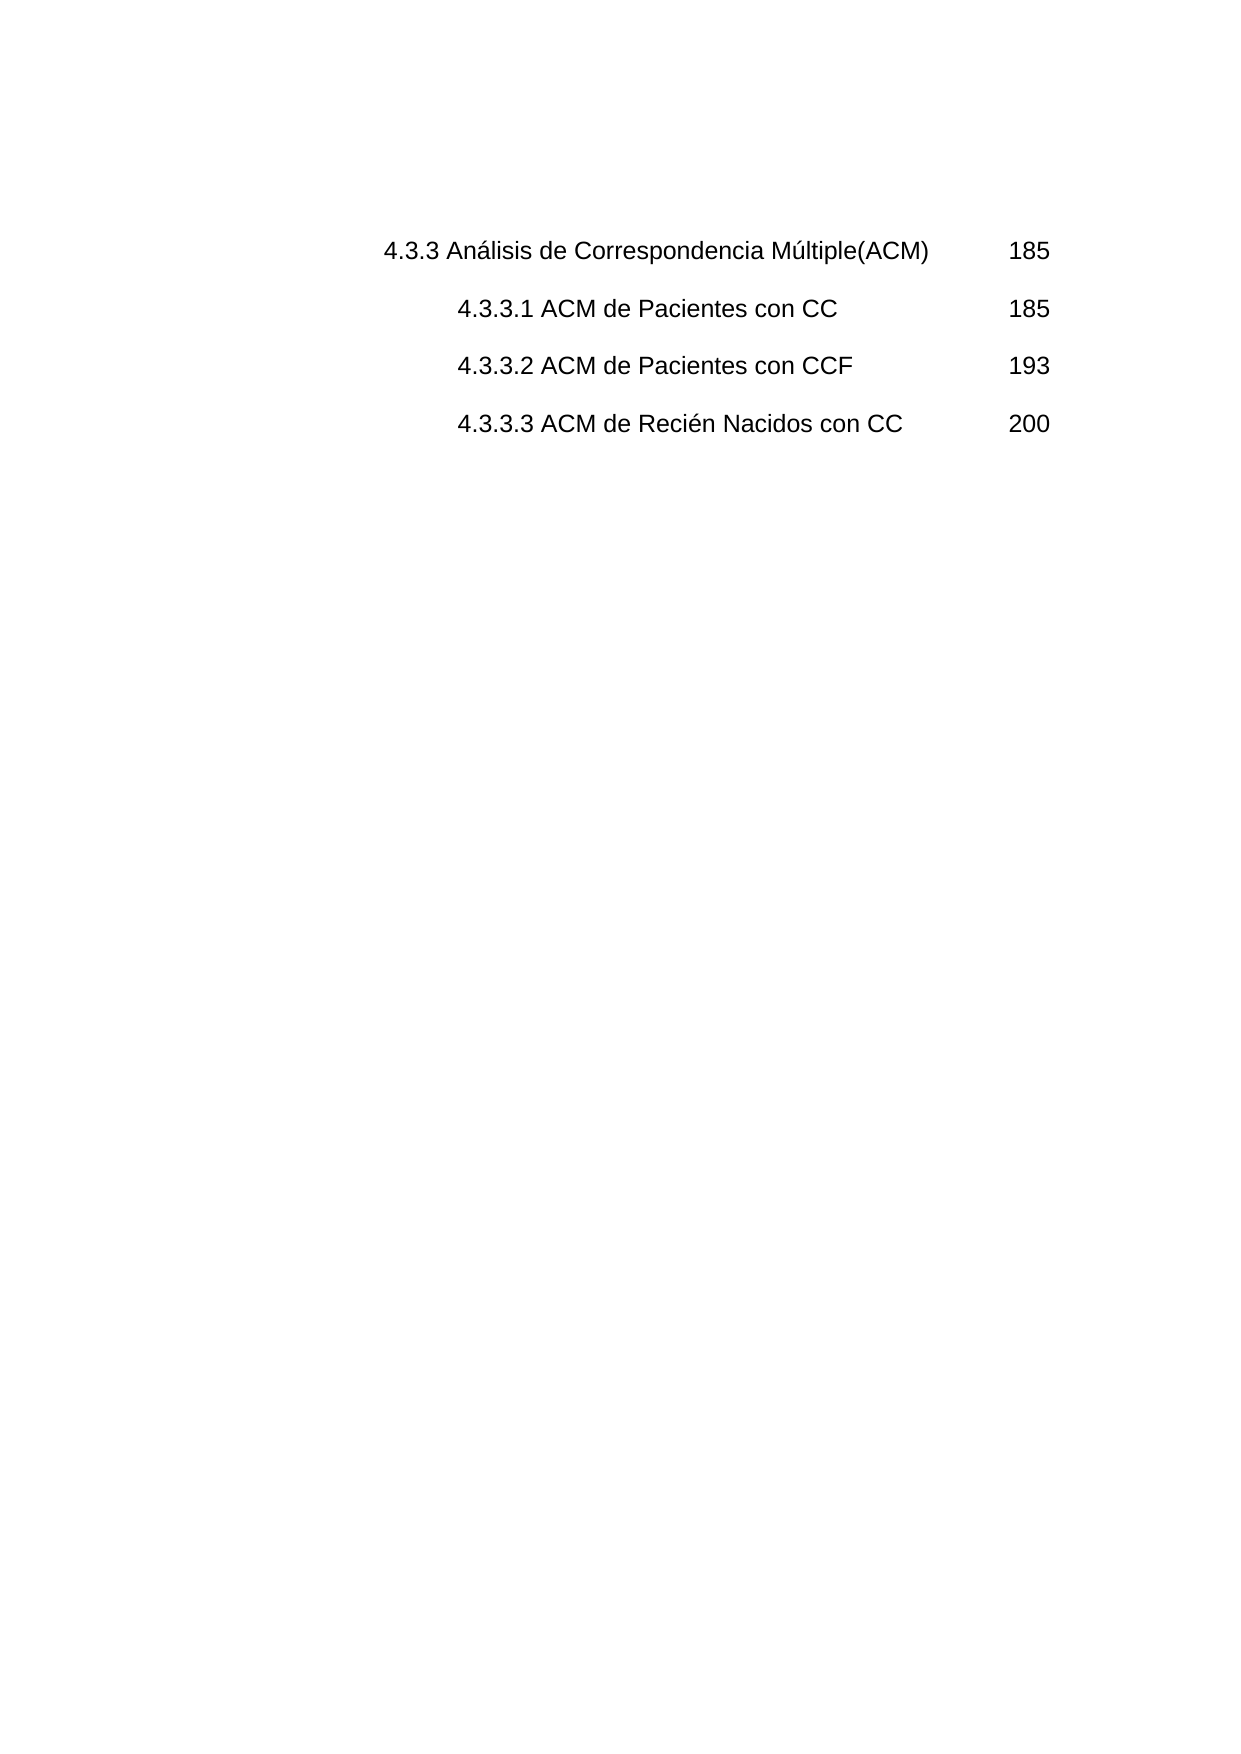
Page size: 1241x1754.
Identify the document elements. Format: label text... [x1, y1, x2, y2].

text 4.3.3.2 ACM de Pacientes con CCF 193 [236, 351, 1092, 380]
text 4.3.3 Análisis de Correspondencia Múltiple(ACM) 185 [236, 236, 1092, 265]
text 4.3.3.3 ACM de Recién Nacidos con CC 200 [236, 409, 1092, 437]
text 4.3.3.1 ACM de Pacientes con CC 185 [236, 294, 1092, 322]
